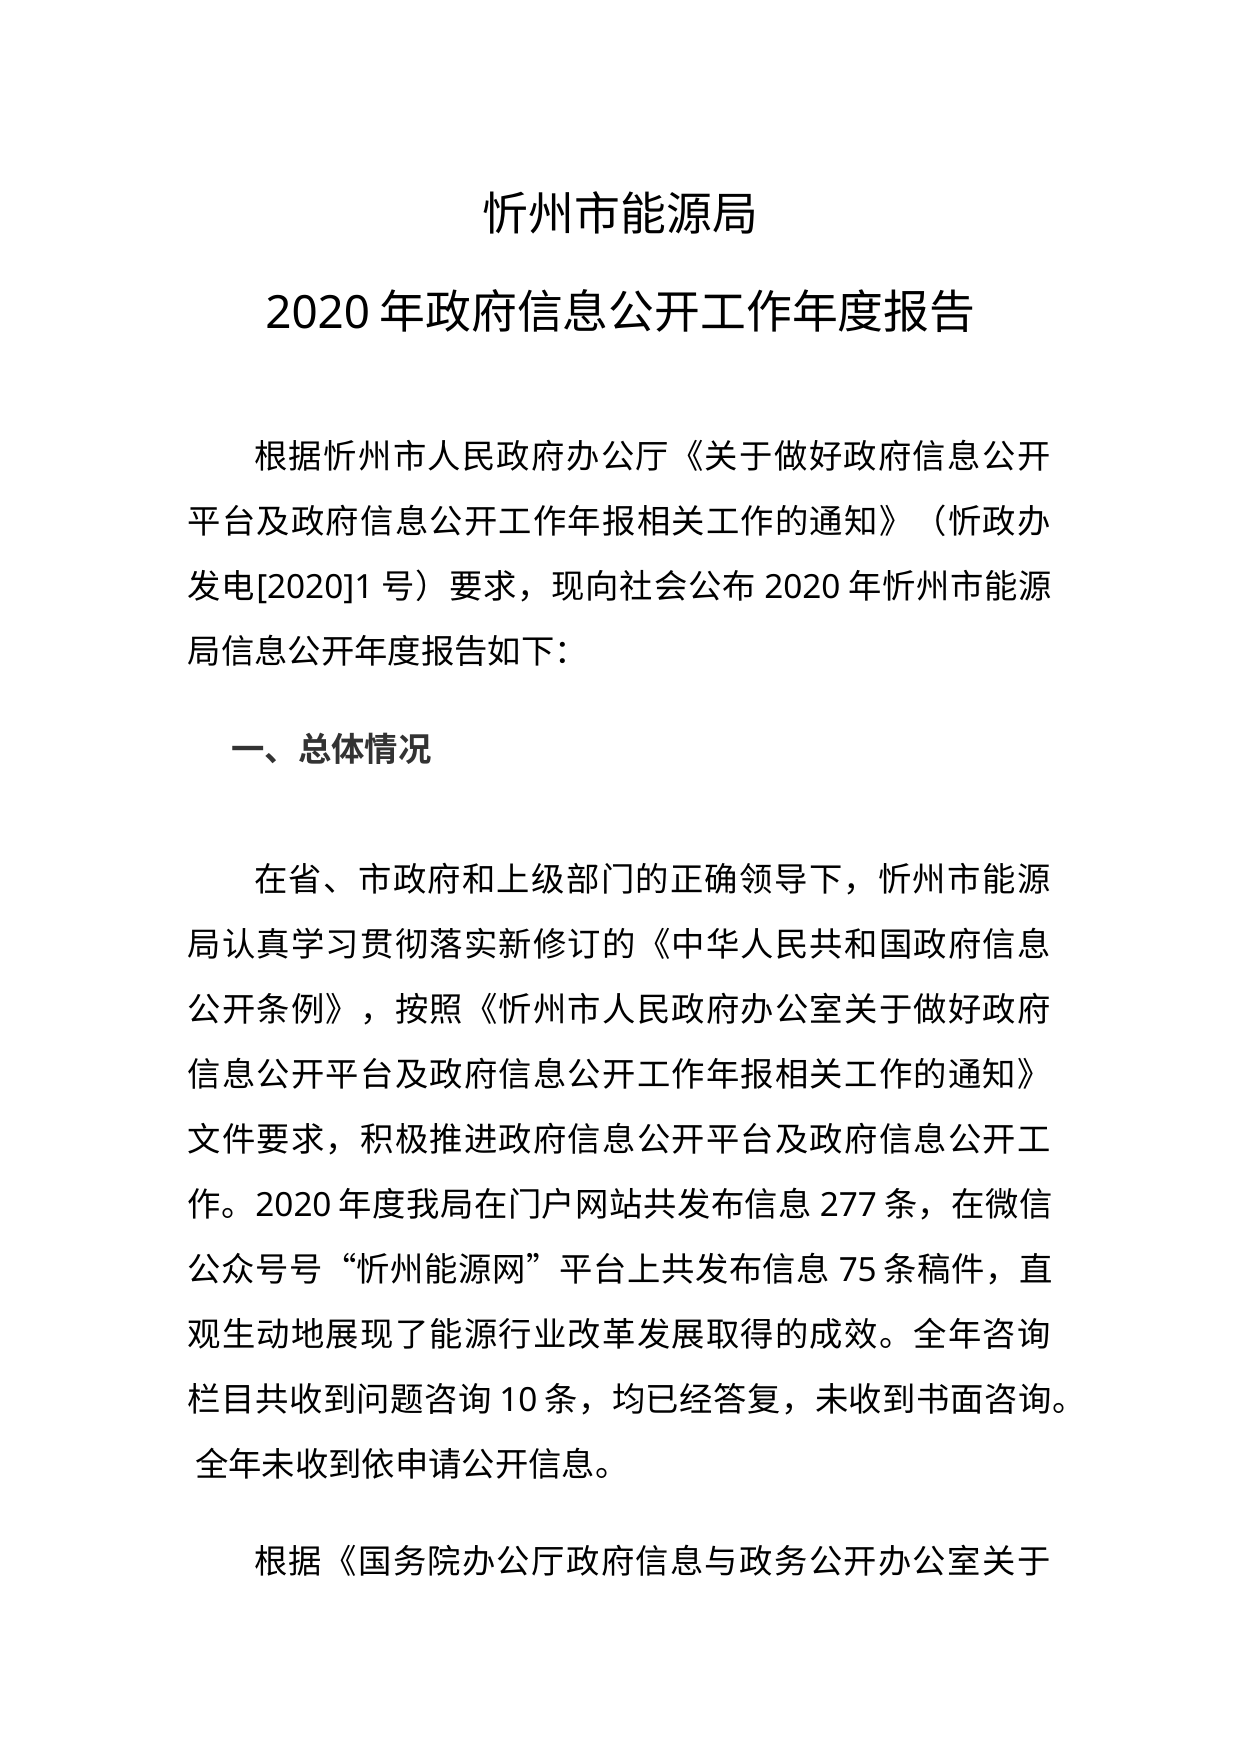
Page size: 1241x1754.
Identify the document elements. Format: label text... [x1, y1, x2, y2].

text 2020年政府信息公开工作年度报告 [187, 259, 1053, 357]
text 根据忻州市人民政府办公厅《关于做好政府信息公开平台及政府信息公开工作年报相关工作的通知》（忻政办发电[2020]1号）要求，现向社会公布2020年忻州市能源局信息公开年度报告如下： [187, 422, 1053, 682]
text 一、总体情况 [187, 714, 1053, 779]
text 在省、市政府和上级部门的正确领导下，忻州市能源局认真学习贯彻落实新修订的《中华人民共和国政府信息公开条例》，按照《忻州市人民政府办公室关于做好政府信息公开平台及政府信息公开工作年报相关工作的通知》文件要求，积极推进政府信息公开平台及政府信息公开工作。2020年度我局在门户网站共发布信息277条，在微信公众号号“忻州能源网”平台上共发布信息75条稿件，直观生动地展现了能源行业改革发展取得的成效。全年咨询栏目共收到问题咨询10条，均已经答复，未收到书面咨询。 全年未收到依申请公开信息。 [187, 844, 1053, 1494]
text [187, 1527, 1053, 1592]
text 忻州市能源局 [187, 162, 1053, 259]
